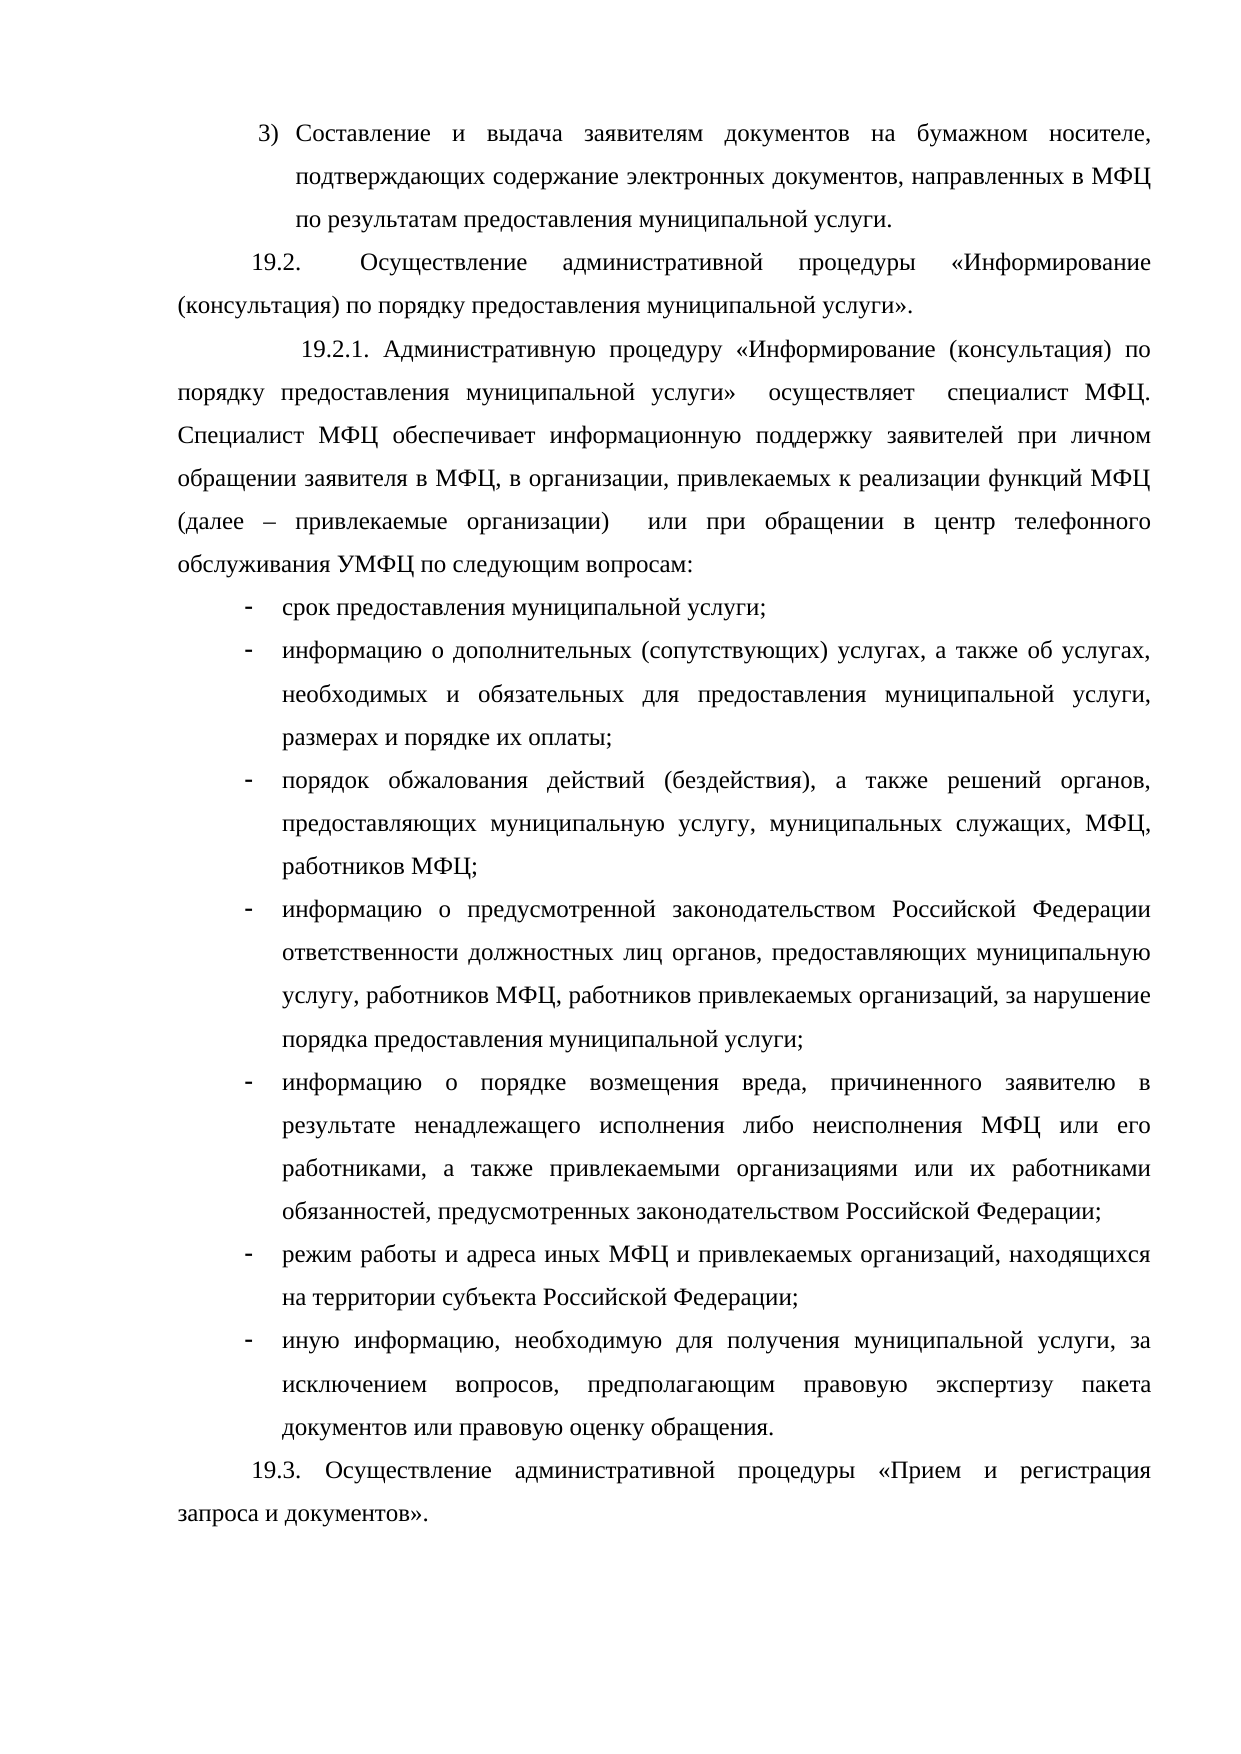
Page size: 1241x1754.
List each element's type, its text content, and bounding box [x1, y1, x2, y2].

list информацию о предусмотренной законодательством Российской Федерации ответственности должностных лиц органов, предоставляющих муниципальную услугу, работников МФЦ, работников привлекаемых организаций, за нарушение порядка предоставления муниципальной услуги; [244, 894, 1152, 1052]
text 19.2.1. Административную процедуру «Информирование (консультация) по порядку предоставления муниципальной услуги» осуществляет специалист МФЦ. Специалист МФЦ обеспечивает информационную поддержку заявителей при личном обращении заявителя в МФЦ, в организации, привлекаемых к реализации функций МФЦ (далее – привлекаемые организации) или при обращении в центр телефонного обслуживания УМФЦ по следующим вопросам: [177, 334, 1152, 578]
list информацию о порядке возмещения вреда, причиненного заявителю в результате ненадлежащего исполнения либо неисполнения МФЦ или его работниками, а также привлекаемыми организациями или их работниками обязанностей, предусмотренных законодательством Российской Федерации; [244, 1067, 1152, 1225]
list иную информацию, необходимую для получения муниципальной услуги, за исключением вопросов, предполагающим правовую экспертизу пакета документов или правовую оценку обращения. [244, 1326, 1152, 1441]
list срок предоставления муниципальной услуги; [244, 592, 1152, 621]
list порядок обжалования действий (бездействия), а также решений органов, предоставляющих муниципальную услугу, муниципальных служащих, МФЦ, работников МФЦ; [244, 765, 1152, 880]
list режим работы и адреса иных МФЦ и привлекаемых организаций, находящихся на территории субъекта Российской Федерации; [244, 1239, 1152, 1311]
list Составление и выдача заявителям документов на бумажном носителе, подтверждающих содержание электронных документов, направленных в МФЦ по результатам предоставления муниципальной услуги. [258, 118, 1152, 233]
list Осуществление административной процедуры «Информирование (консультация) по порядку предоставления муниципальной услуги». [177, 247, 1152, 319]
list информацию о дополнительных (сопутствующих) услугах, а также об услугах, необходимых и обязательных для предоставления муниципальной услуги, размерах и порядке их оплаты; [244, 636, 1152, 751]
list Осуществление административной процедуры «Прием и регистрация запроса и документов». [177, 1455, 1152, 1527]
